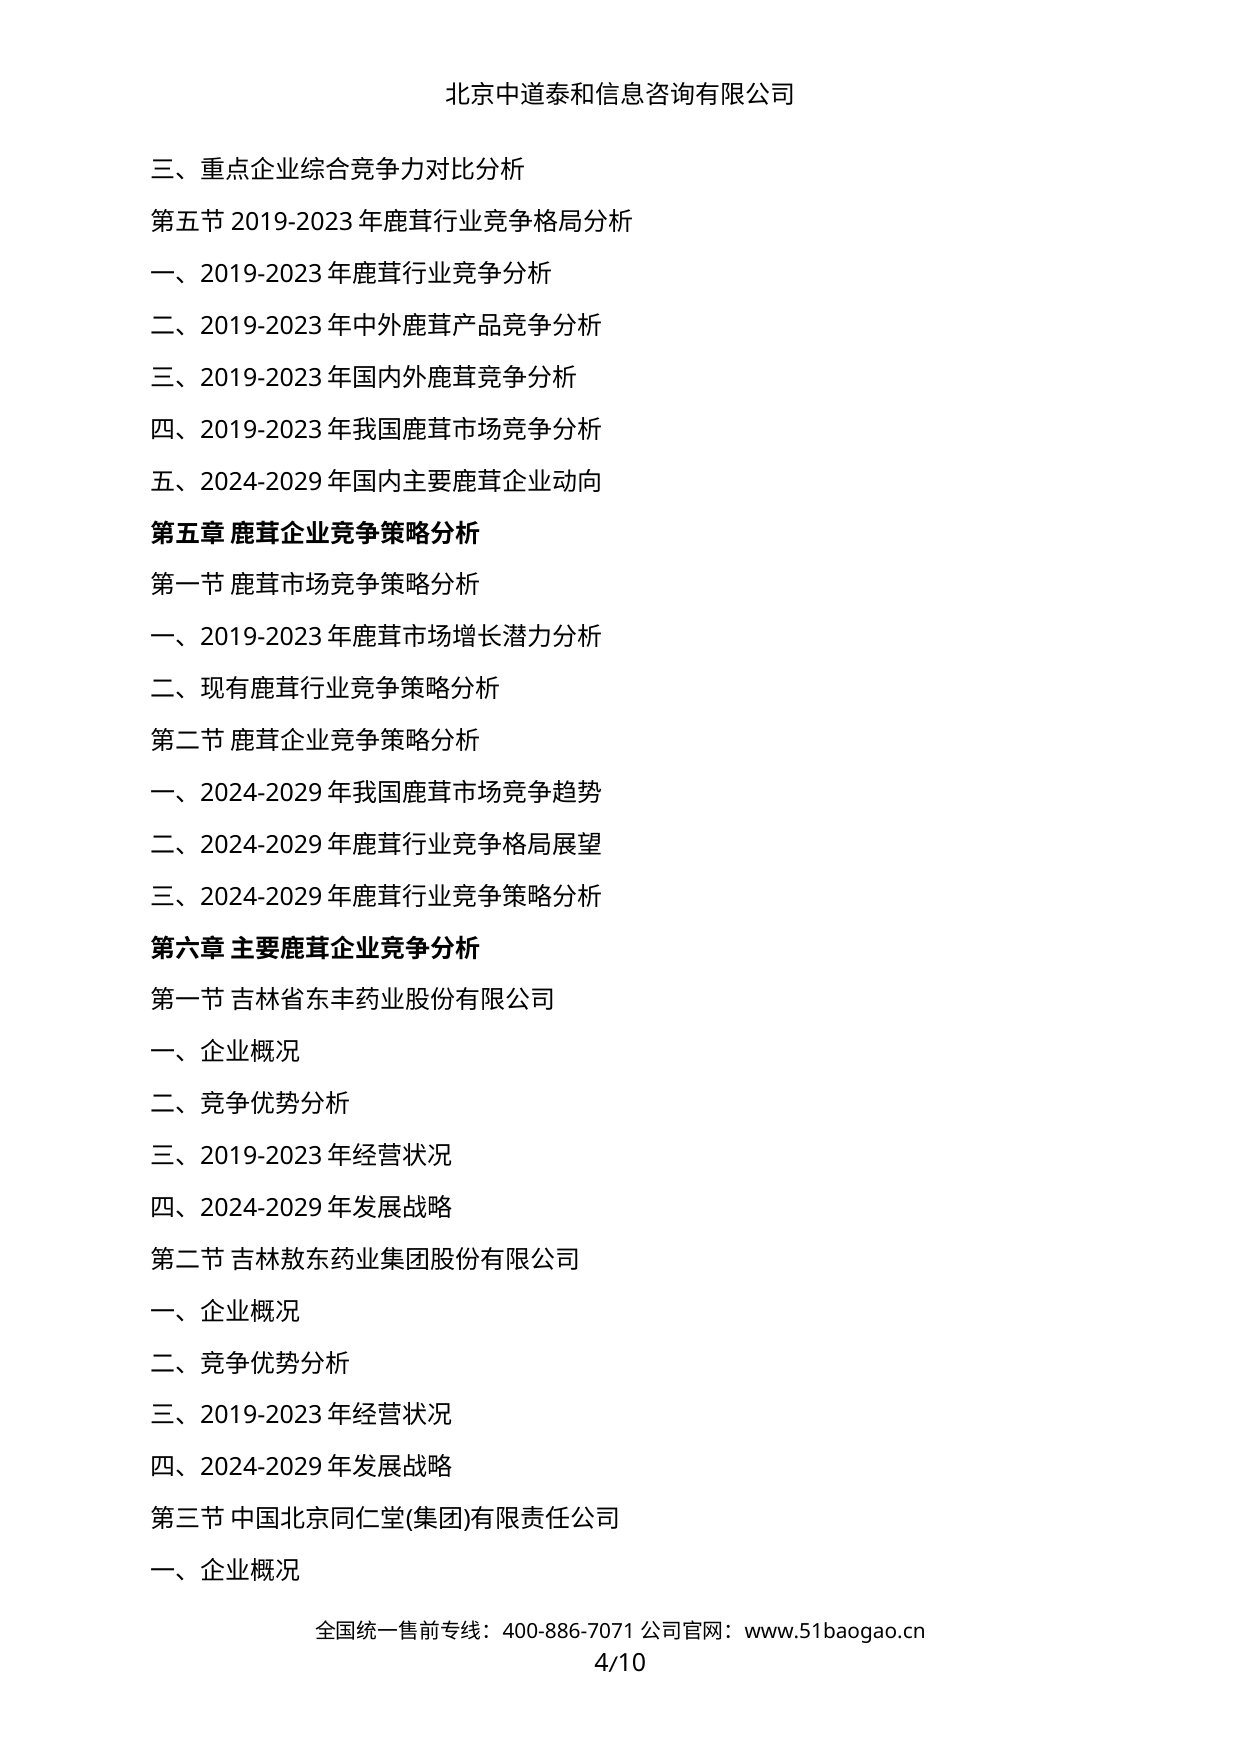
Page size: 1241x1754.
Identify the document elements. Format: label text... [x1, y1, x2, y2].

text 第五节 2019-2023年鹿茸行业竞争格局分析 [150, 202, 1090, 238]
text 三、2024-2029年鹿茸行业竞争策略分析 [150, 876, 1090, 912]
text 二、2024-2029年鹿茸行业竞争格局展望 [150, 824, 1090, 861]
text 第一节 鹿茸市场竞争策略分析 [150, 565, 1090, 601]
text 三、2019-2023年经营状况 [150, 1136, 1090, 1172]
text 三、重点企业综合竞争力对比分析 [150, 150, 1090, 186]
text 二、竞争优势分析 [150, 1084, 1090, 1120]
text 一、2019-2023年鹿茸行业竞争分析 [150, 254, 1090, 290]
text 一、企业概况 [150, 1551, 1090, 1587]
text 一、企业概况 [150, 1291, 1090, 1327]
text 四、2024-2029年发展战略 [150, 1447, 1090, 1483]
text 第六章 主要鹿茸企业竞争分析 [150, 928, 1090, 964]
text 一、2024-2029年我国鹿茸市场竞争趋势 [150, 772, 1090, 809]
text 一、2019-2023年鹿茸市场增长潜力分析 [150, 617, 1090, 653]
text 二、竞争优势分析 [150, 1343, 1090, 1379]
text 一、企业概况 [150, 1032, 1090, 1068]
text 三、2019-2023年国内外鹿茸竞争分析 [150, 357, 1090, 394]
text 第一节 吉林省东丰药业股份有限公司 [150, 980, 1090, 1016]
text 五、2024-2029年国内主要鹿茸企业动向 [150, 461, 1090, 497]
text 第二节 鹿茸企业竞争策略分析 [150, 721, 1090, 757]
text 二、现有鹿茸行业竞争策略分析 [150, 669, 1090, 705]
text 第三节 中国北京同仁堂(集团)有限责任公司 [150, 1499, 1090, 1535]
text 第五章 鹿茸企业竞争策略分析 [150, 513, 1090, 549]
text 第二节 吉林敖东药业集团股份有限公司 [150, 1239, 1090, 1276]
text 三、2019-2023年经营状况 [150, 1395, 1090, 1431]
text 四、2024-2029年发展战略 [150, 1187, 1090, 1224]
text 四、2019-2023年我国鹿茸市场竞争分析 [150, 409, 1090, 446]
text 二、2019-2023年中外鹿茸产品竞争分析 [150, 306, 1090, 342]
